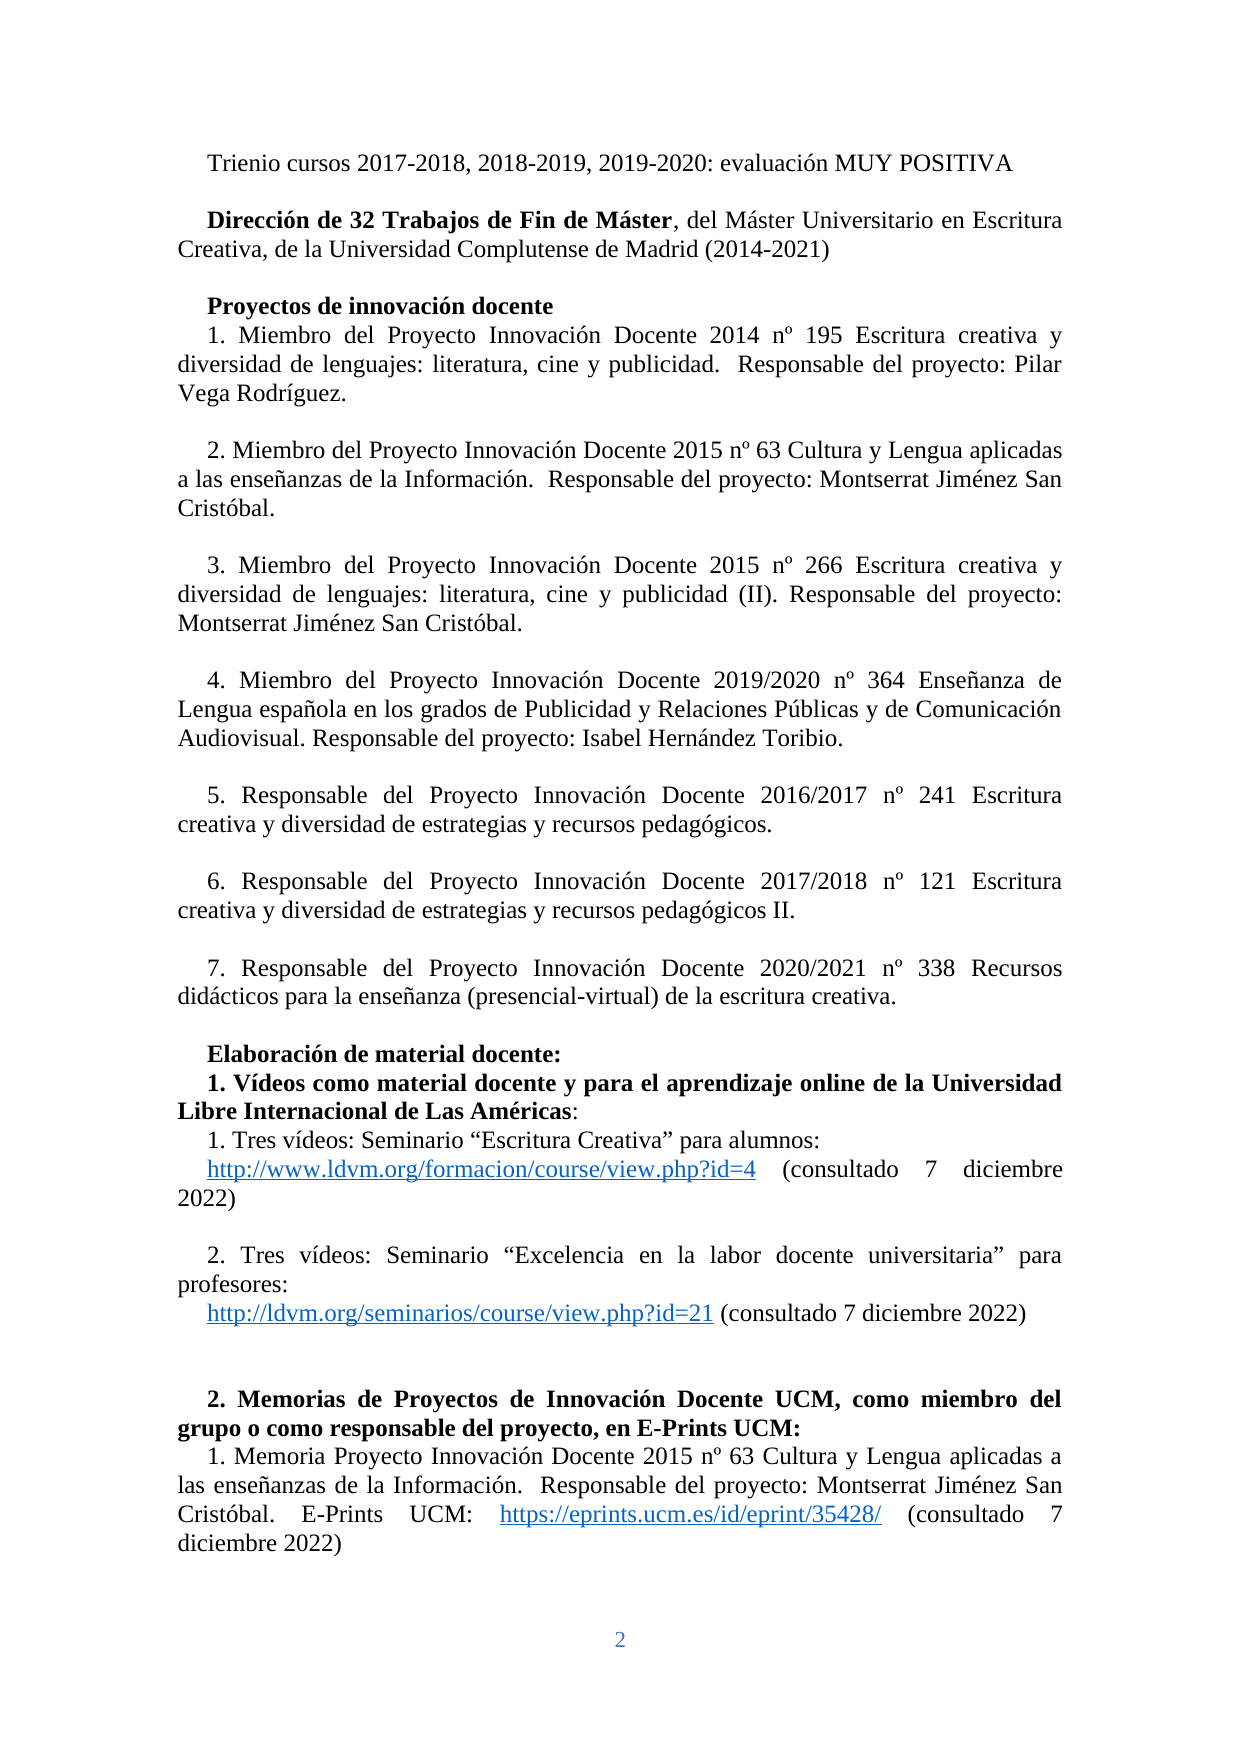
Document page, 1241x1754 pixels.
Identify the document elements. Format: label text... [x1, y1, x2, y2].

text 6. Responsable del Proyecto Innovación Docente 2017/2018 nº 121 Escritura creativa y diversidad de estrategias y recursos pedagógicos II. [177, 866, 1063, 924]
text 1. Memoria Proyecto Innovación Docente 2015 nº 63 Cultura y Lengua aplicadas a las enseñanzas de la Información. Responsable del proyecto: Montserrat Jiménez San Cristóbal. E-Prints UCM: https://eprints.ucm.es/id/eprint/35428/ (consultado 7 diciembre 2022) [177, 1441, 1063, 1556]
text 2. Tres vídeos: Seminario “Excelencia en la labor docente universitaria” para profesores: [177, 1240, 1063, 1298]
text 2. Memorias de Proyectos de Innovación Docente UCM, como miembro del grupo o como responsable del proyecto, en E-Prints UCM: [177, 1384, 1063, 1441]
text 1. Vídeos como material docente y para el aprendizaje online de la Universidad Libre Internacional de Las Américas: [177, 1068, 1063, 1125]
text Elaboración de material docente: [177, 1039, 1063, 1068]
text 2. Miembro del Proyecto Innovación Docente 2015 nº 63 Cultura y Lengua aplicadas a las enseñanzas de la Información. Responsable del proyecto: Montserrat Jiménez San Cristóbal. [177, 435, 1063, 521]
text Proyectos de innovación docente [177, 291, 1063, 320]
text 3. Miembro del Proyecto Innovación Docente 2015 nº 266 Escritura creativa y diversidad de lenguajes: literatura, cine y publicidad (II). Responsable del proyecto: Montserrat Jiménez San Cristóbal. [177, 550, 1063, 636]
text 1. Miembro del Proyecto Innovación Docente 2014 nº 195 Escritura creativa y diversidad de lenguajes: literatura, cine y publicidad. Responsable del proyecto: Pilar Vega Rodríguez. [177, 320, 1063, 406]
text 5. Responsable del Proyecto Innovación Docente 2016/2017 nº 241 Escritura creativa y diversidad de estrategias y recursos pedagógicos. [177, 780, 1063, 838]
text Dirección de 32 Trabajos de Fin de Máster, del Máster Universitario en Escritura Creativa, de la Universidad Complutense de Madrid (2014-2021) [177, 205, 1063, 263]
text Trienio cursos 2017-2018, 2018-2019, 2019-2020: evaluación MUY POSITIVA [177, 148, 1063, 176]
text 1. Tres vídeos: Seminario “Escritura Creativa” para alumnos: [177, 1125, 1063, 1154]
text 7. Responsable del Proyecto Innovación Docente 2020/2021 nº 338 Recursos didácticos para la enseñanza (presencial-virtual) de la escritura creativa. [177, 953, 1063, 1010]
text http://www.ldvm.org/formacion/course/view.php?id=4 (consultado 7 diciembre 2022) [177, 1154, 1063, 1211]
text http://ldvm.org/seminarios/course/view.php?id=21 (consultado 7 diciembre 2022) [177, 1298, 1063, 1326]
text 4. Miembro del Proyecto Innovación Docente 2019/2020 nº 364 Enseñanza de Lengua española en los grados de Publicidad y Relaciones Públicas y de Comunicación Audiovisual. Responsable del proyecto: Isabel Hernández Toribio. [177, 665, 1063, 751]
